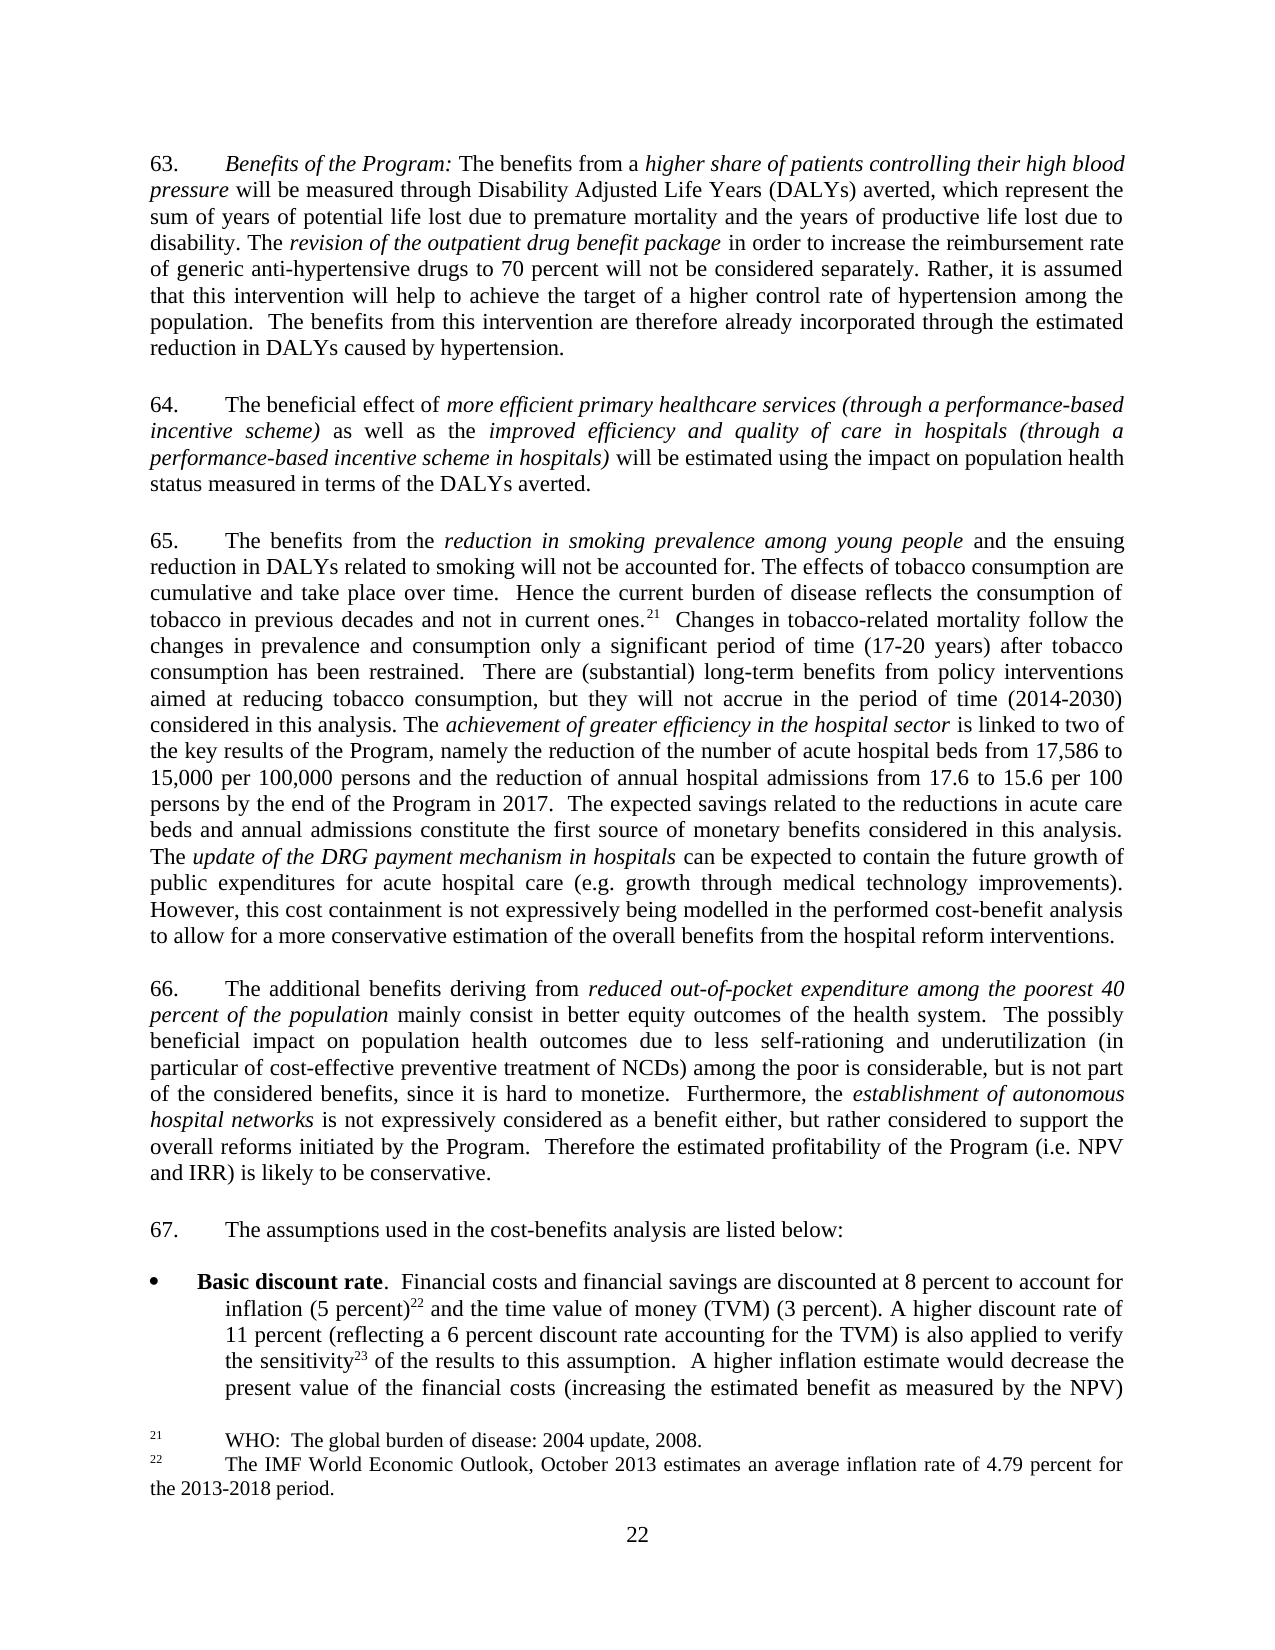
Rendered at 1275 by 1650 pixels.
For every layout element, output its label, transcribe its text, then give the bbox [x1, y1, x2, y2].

list The beneficial effect of more efficient primary healthcare services (through a performance-based incentive scheme) as well as the improved efficiency and quality of care in hospitals (through a performance-based incentive scheme in hospitals) will be estimated using the impact on population health status measured in terms of the DALYs averted. [150, 391, 1125, 496]
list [150, 1268, 1125, 1400]
list Benefits of the Program: The benefits from a higher share of patients controlling their high blood pressure will be measured through Disability Adjusted Life Years (DALYs) averted, which represent the sum of years of potential life lost due to premature mortality and the years of productive life lost due to disability. The revision of the outpatient drug benefit package in order to increase the reimbursement rate of generic anti-hypertensive drugs to 70 percent will not be considered separately. Rather, it is assumed that this intervention will help to achieve the target of a higher control rate of hypertension among the population. The benefits from this intervention are therefore already incorporated through the estimated reduction in DALYs caused by hypertension. [150, 150, 1125, 361]
list The benefits from the reduction in smoking prevalence among young people and the ensuing reduction in DALYs related to smoking will not be accounted for. The effects of tobacco consumption are cumulative and take place over time. Hence the current burden of disease reflects the consumption of tobacco in previous decades and not in current ones. Changes in tobacco-related mortality follow the changes in prevalence and consumption only a significant period of time (17-20 years) after tobacco consumption has been restrained. There are (substantial) long-term benefits from policy interventions aimed at reducing tobacco consumption, but they will not accrue in the period of time (2014-2030) considered in this analysis. The achievement of greater efficiency in the hospital sector is linked to two of the key results of the Program, namely the reduction of the number of acute hospital beds from 17,586 to 15,000 per 100,000 persons and the reduction of annual hospital admissions from 17.6 to 15.6 per 100 persons by the end of the Program in 2017. The expected savings related to the reductions in acute care beds and annual admissions constitute the first source of monetary benefits considered in this analysis. The update of the DRG payment mechanism in hospitals can be expected to contain the future growth of public expenditures for acute hospital care (e.g. growth through medical technology improvements). However, this cost containment is not expressively being modelled in the performed cost-benefit analysis to allow for a more conservative estimation of the overall benefits from the hospital reform interventions. [150, 527, 1125, 948]
list The additional benefits deriving from reduced out-of-pocket expenditure among the poorest 40 percent of the population mainly consist in better equity outcomes of the health system. The possibly beneficial impact on population health outcomes due to less self-rationing and underutilization (in particular of cost-effective preventive treatment of NCDs) among the poor is considerable, but is not part of the considered benefits, since it is hard to monetize. Furthermore, the establishment of autonomous hospital networks is not expressively considered as a benefit either, but rather considered to support the overall reforms initiated by the Program. Therefore the estimated profitability of the Program (i.e. NPV and IRR) is likely to be conservative. [150, 975, 1125, 1186]
list The assumptions used in the cost-benefits analysis are listed below: [150, 1216, 1125, 1242]
